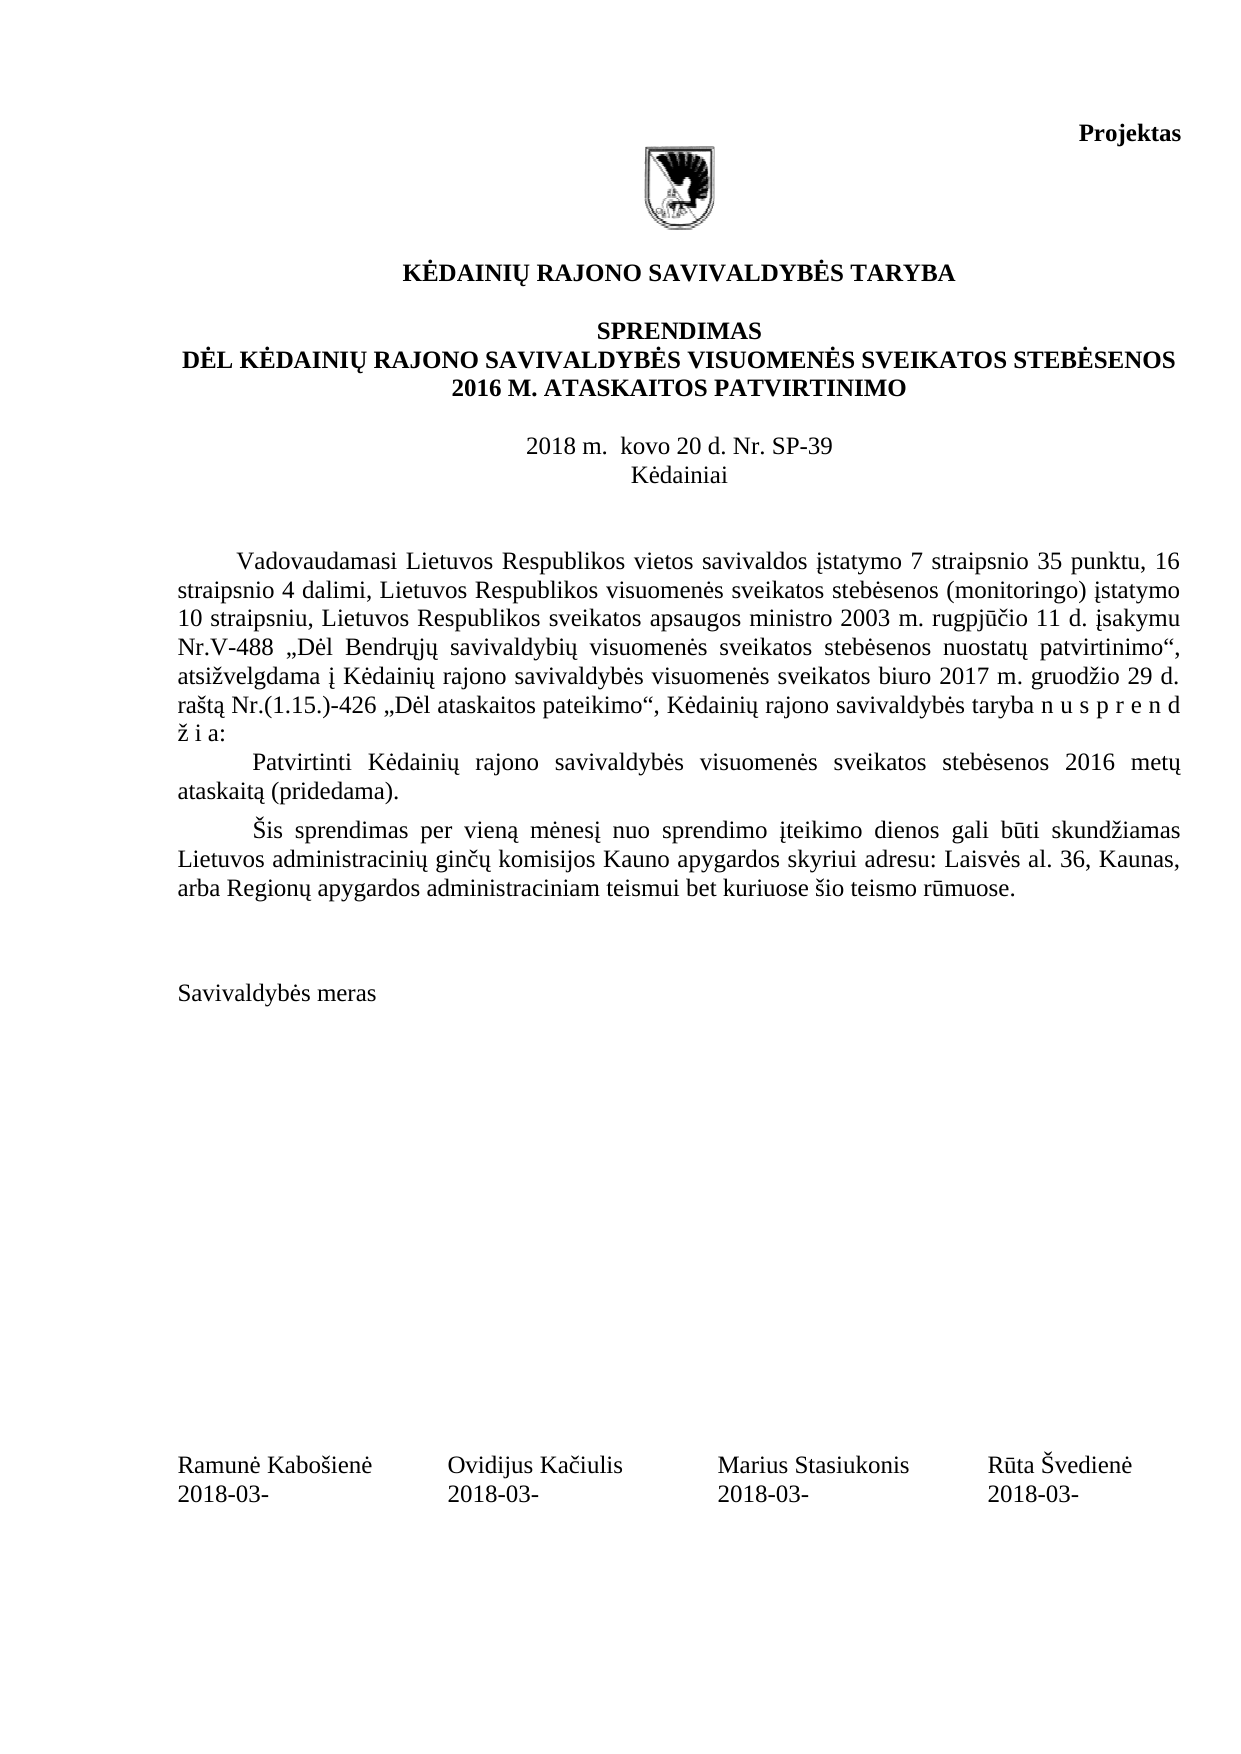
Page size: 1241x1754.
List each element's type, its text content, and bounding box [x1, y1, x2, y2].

text 2016 M. ATASKAITOS PATVIRTINIMO [177, 373, 1181, 402]
text Projektas [177, 118, 1181, 147]
text 2018-03- 2018-03- 2018-03- 2018-03- [177, 1479, 1181, 1508]
picture [644, 146, 715, 230]
text 2018 m. kovo 20 d. Nr. SP-39 [177, 431, 1181, 460]
text Ramunė Kabošienė Ovidijus Kačiulis Marius Stasiukonis Rūta Švedienė [177, 1451, 1181, 1479]
text SPRENDIMAS [177, 316, 1181, 345]
text Kėdainiai [177, 460, 1181, 488]
text Savivaldybės meras [177, 978, 1181, 1007]
text DĖL KĖDAINIŲ RAJONO SAVIVALDYBĖS VISUOMENĖS SVEIKATOS STEBĖSENOS [177, 345, 1181, 373]
text Patvirtinti Kėdainių rajono savivaldybės visuomenės sveikatos stebėsenos 2016 metų ataskaitą (pridedama). [177, 747, 1181, 805]
text KĖDAINIŲ RAJONO SAVIVALDYBĖS TARYBA [177, 258, 1181, 287]
text Šis sprendimas per vieną mėnesį nuo sprendimo įteikimo dienos gali būti skundžiamas Lietuvos administracinių ginčų komisijos Kauno apygardos skyriui adresu: Laisvės al. 36, Kaunas, arba Regionų apygardos administraciniam teismui bet kuriuose šio teismo rūmuose. [177, 815, 1181, 901]
text Vadovaudamasi Lietuvos Respublikos vietos savivaldos įstatymo 7 straipsnio 35 punktu, 16 straipsnio 4 dalimi, Lietuvos Respublikos visuomenės sveikatos stebėsenos (monitoringo) įstatymo 10 straipsniu, Lietuvos Respublikos sveikatos apsaugos ministro 2003 m. rugpjūčio 11 d. įsakymu Nr.V-488 „Dėl Bendrųjų savivaldybių visuomenės sveikatos stebėsenos nuostatų patvirtinimo“, atsižvelgdama į Kėdainių rajono savivaldybės visuomenės sveikatos biuro 2017 m. gruodžio 29 d. raštą Nr.(1.15.)-426 „Dėl ataskaitos pateikimo“, Kėdainių rajono savivaldybės taryba n u s p r e n d ž i a: [177, 546, 1181, 747]
